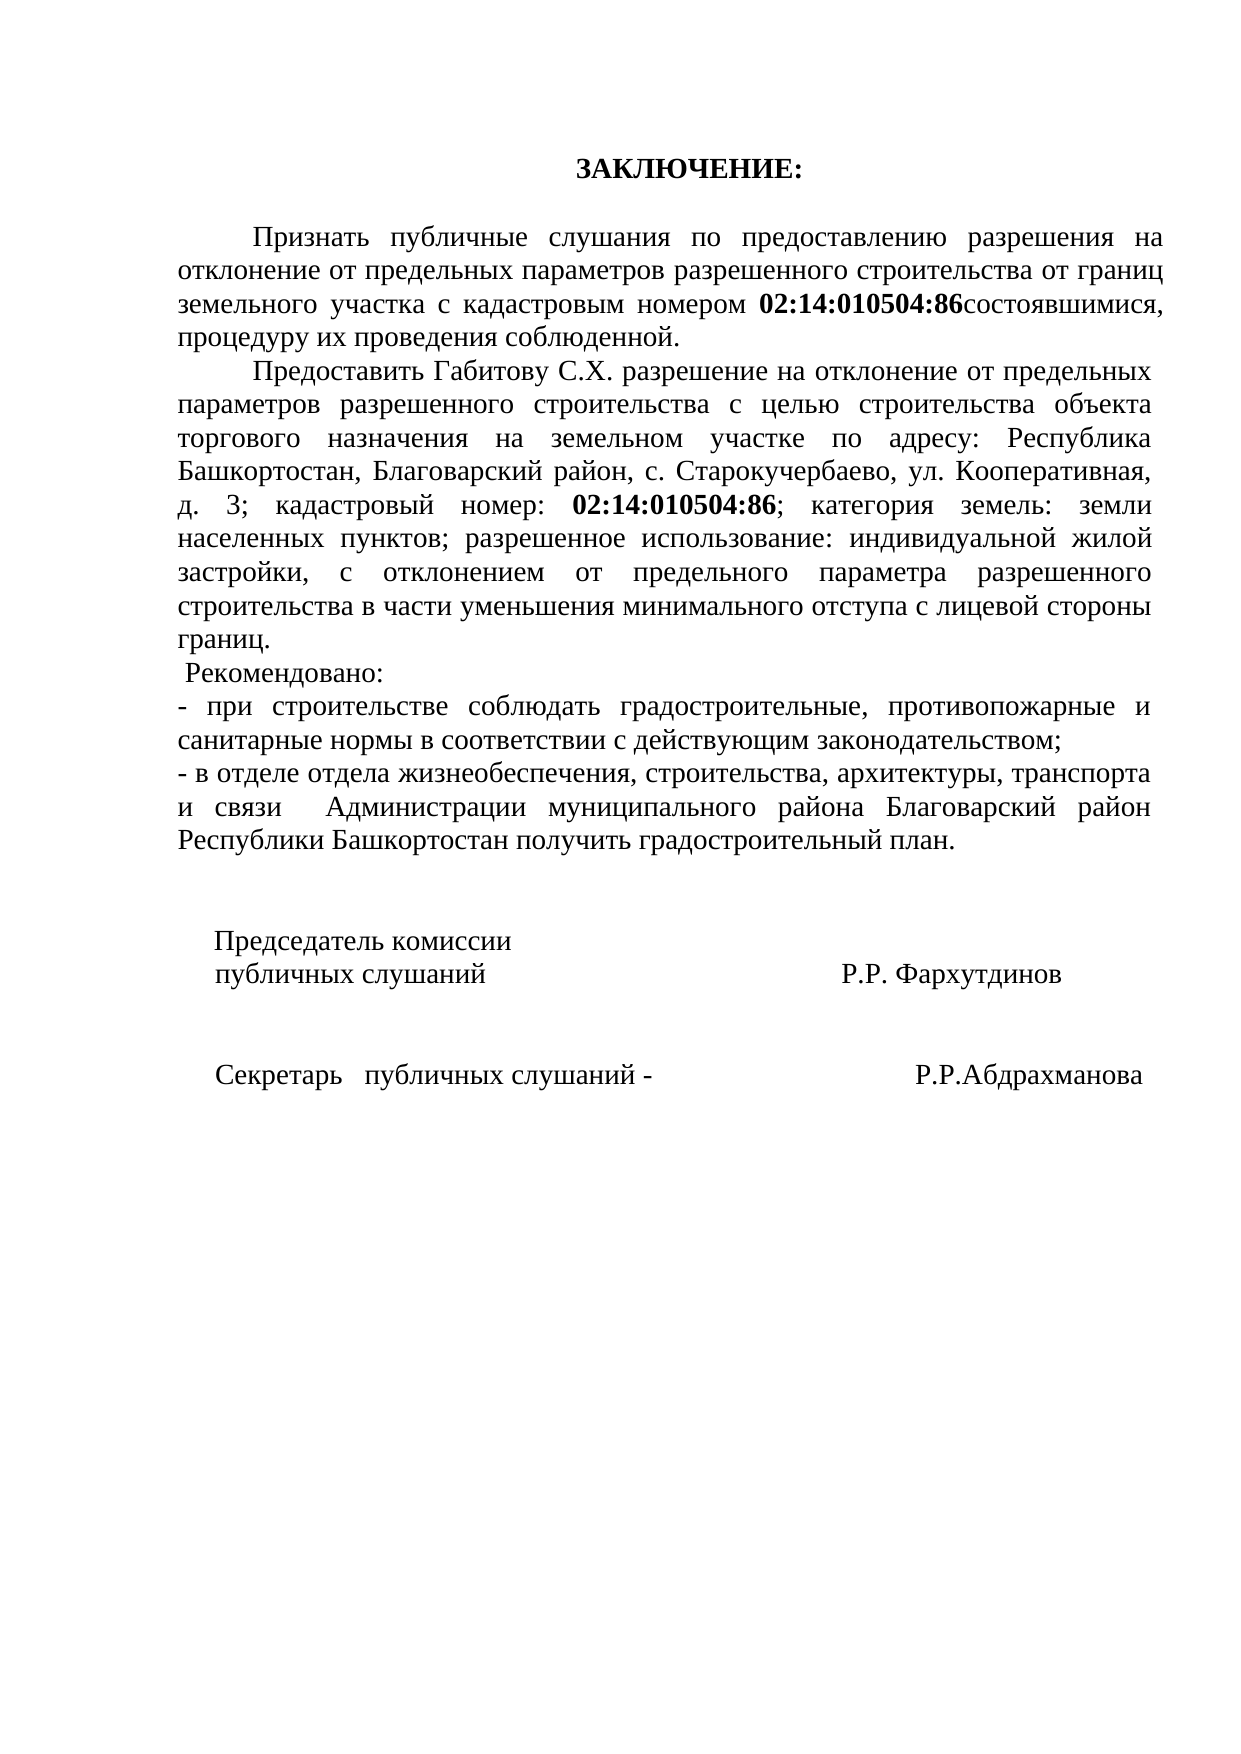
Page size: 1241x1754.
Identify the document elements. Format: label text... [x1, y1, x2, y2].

text - при строительстве соблюдать градостроительные, противопожарные и санитарные нормы в соответствии с действующим законодательством; [177, 688, 1152, 755]
text ЗАКЛЮЧЕНИЕ: [177, 152, 1152, 185]
text Председатель комиссии [177, 923, 1152, 957]
text публичных слушаний Р.Р. Фархутдинов [215, 957, 1152, 990]
text - в отделе отдела жизнеобеспечения, строительства, архитектуры, транспорта и связи Администрации муниципального района Благоварский район Республики Башкортостан получить градостроительный план. [177, 755, 1152, 856]
text Признать публичные слушания по предоставлению разрешения на отклонение от предельных параметров разрешенного строительства от границ земельного участка с кадастровым номером 02:14:010504:86состоявшимися, процедуру их проведения соблюденной. [177, 219, 1164, 353]
text Рекомендовано: [177, 655, 1152, 688]
text Предоставить Габитову С.Х. разрешение на отклонение от предельных параметров разрешенного строительства с целью строительства объекта торгового назначения на земельном участке по адресу: Республика Башкортостан, Благоварский район, с. Старокучербаево, ул. Кооперативная, д. 3; кадастровый номер: 02:14:010504:86; категория земель: земли населенных пунктов; разрешенное использование: индивидуальной жилой застройки, с отклонением от предельного параметра разрешенного строительства в части уменьшения минимального отступа с лицевой стороны границ. [177, 353, 1152, 655]
text Секретарь публичных слушаний - Р.Р.Абдрахманова [215, 1057, 1152, 1091]
